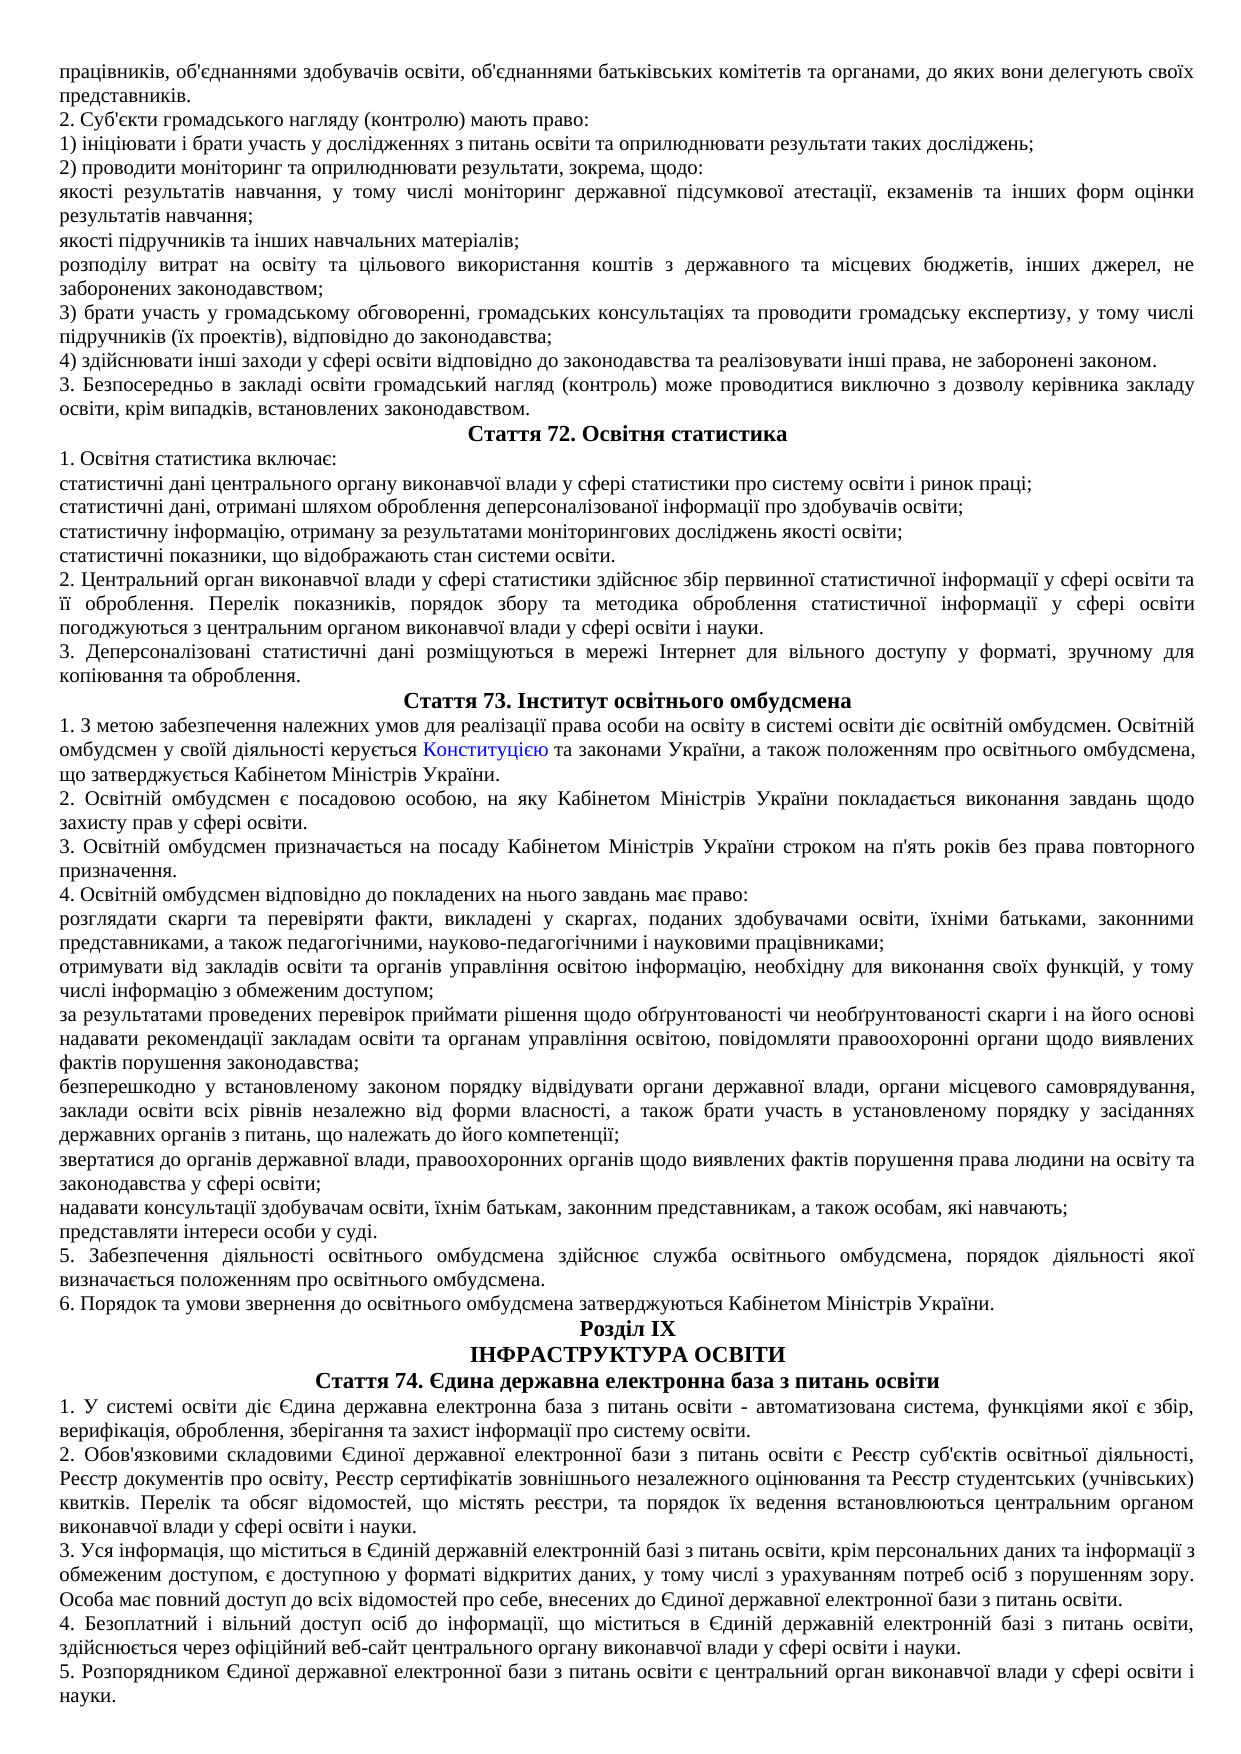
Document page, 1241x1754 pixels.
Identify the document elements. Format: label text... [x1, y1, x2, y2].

text Стаття 74. Єдина державна електронна база з питань освіти [59, 1368, 1196, 1394]
text розглядати скарги та перевіряти факти, викладені у скаргах, поданих здобувачами освіти, їхніми батьками, законними представниками, а також педагогічними, науково-педагогічними і науковими працівниками; [59, 906, 1196, 954]
text звертатися до органів державної влади, правоохоронних органів щодо виявлених фактів порушення права людини на освіту та законодавства у сфері освіти; [59, 1146, 1196, 1194]
text представляти інтереси особи у суді. [59, 1219, 1196, 1243]
text Розділ IX ІНФРАСТРУКТУРА ОСВІТИ [59, 1315, 1196, 1368]
text 4. Освітній омбудсмен відповідно до покладених на нього завдань має право: [59, 882, 1196, 906]
text отримувати від закладів освіти та органів управління освітою інформацію, необхідну для виконання своїх функцій, у тому числі інформацію з обмеженим доступом; [59, 954, 1196, 1002]
text 5. Забезпечення діяльності освітнього омбудсмена здійснює служба освітнього омбудсмена, порядок діяльності якої визначається положенням про освітнього омбудсмена. [59, 1243, 1196, 1291]
text 4) здійснювати інші заходи у сфері освіти відповідно до законодавства та реалізовувати інші права, не заборонені законом. [59, 348, 1196, 372]
text 1. З метою забезпечення належних умов для реалізації права особи на освіту в системі освіти діє освітній омбудсмен. Освітній омбудсмен у своїй діяльності керується Конституцією та законами України, а також положенням про освітнього омбудсмена, що затверджується Кабінетом Міністрів України. [59, 713, 1196, 786]
text безперешкодно у встановленому законом порядку відвідувати органи державної влади, органи місцевого самоврядування, заклади освіти всіх рівнів незалежно від форми власності, а також брати участь в установленому порядку у засіданнях державних органів з питань, що належать до його компетенції; [59, 1074, 1196, 1146]
text статистичні дані центрального органу виконавчої влади у сфері статистики про систему освіти і ринок праці; [59, 470, 1196, 494]
text 2. Освітній омбудсмен є посадовою особою, на яку Кабінетом Міністрів України покладається виконання завдань щодо захисту прав у сфері освіти. [59, 786, 1196, 834]
text якості результатів навчання, у тому числі моніторинг державної підсумкової атестації, екзаменів та інших форм оцінки результатів навчання; [59, 179, 1196, 227]
text 3) брати участь у громадському обговоренні, громадських консультаціях та проводити громадську експертизу, у тому числі підручників (їх проектів), відповідно до законодавства; [59, 300, 1196, 348]
text 2. Обов'язковими складовими Єдиної державної електронної бази з питань освіти є Реєстр суб'єктів освітньої діяльності, Реєстр документів про освіту, Реєстр сертифікатів зовнішнього незалежного оцінювання та Реєстр студентських (учнівських) квитків. Перелік та обсяг відомостей, що містять реєстри, та порядок їх ведення встановлюються центральним органом виконавчої влади у сфері освіти і науки. [59, 1442, 1196, 1538]
text 6. Порядок та умови звернення до освітнього омбудсмена затверджуються Кабінетом Міністрів України. [59, 1291, 1196, 1315]
text за результатами проведених перевірок приймати рішення щодо обґрунтованості чи необґрунтованості скарги і на його основі надавати рекомендації закладам освіти та органам управління освітою, повідомляти правоохоронні органи щодо виявлених фактів порушення законодавства; [59, 1002, 1196, 1074]
text розподілу витрат на освіту та цільового використання коштів з державного та місцевих бюджетів, інших джерел, не заборонених законодавством; [59, 252, 1196, 300]
text Стаття 72. Освітня статистика [59, 420, 1196, 446]
text 3. Безпосередньо в закладі освіти громадський нагляд (контроль) може проводитися виключно з дозволу керівника закладу освіти, крім випадків, встановлених законодавством. [59, 372, 1196, 420]
text 1. Освітня статистика включає: [59, 446, 1196, 470]
text 1. У системі освіти діє Єдина державна електронна база з питань освіти - автоматизована система, функціями якої є збір, верифікація, оброблення, зберігання та захист інформації про систему освіти. [59, 1394, 1196, 1442]
text якості підручників та інших навчальних матеріалів; [59, 227, 1196, 252]
text статистичні дані, отримані шляхом оброблення деперсоналізованої інформації про здобувачів освіти; [59, 494, 1196, 518]
text 3. Деперсоналізовані статистичні дані розміщуються в мережі Інтернет для вільного доступу у форматі, зручному для копіювання та оброблення. [59, 639, 1196, 687]
text 2. Суб'єкти громадського нагляду (контролю) мають право: [59, 107, 1196, 131]
text 2) проводити моніторинг та оприлюднювати результати, зокрема, щодо: [59, 155, 1196, 179]
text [59, 59, 1196, 107]
text 5. Розпорядником Єдиної державної електронної бази з питань освіти є центральний орган виконавчої влади у сфері освіти і науки. [59, 1659, 1196, 1707]
text 2. Центральний орган виконавчої влади у сфері статистики здійснює збір первинної статистичної інформації у сфері освіти та її оброблення. Перелік показників, порядок збору та методика оброблення статистичної інформації у сфері освіти погоджуються з центральним органом виконавчої влади у сфері освіти і науки. [59, 567, 1196, 639]
text 4. Безоплатний і вільний доступ осіб до інформації, що міститься в Єдиній державній електронній базі з питань освіти, здійснюється через офіційний веб-сайт центрального органу виконавчої влади у сфері освіти і науки. [59, 1611, 1196, 1659]
text Стаття 73. Інститут освітнього омбудсмена [59, 687, 1196, 713]
text статистичні показники, що відображають стан системи освіти. [59, 543, 1196, 567]
text 3. Уся інформація, що міститься в Єдиній державній електронній базі з питань освіти, крім персональних даних та інформації з обмеженим доступом, є доступною у форматі відкритих даних, у тому числі з урахуванням потреб осіб з порушенням зору. Особа має повний доступ до всіх відомостей про себе, внесених до Єдиної державної електронної бази з питань освіти. [59, 1538, 1196, 1611]
text 1) ініціювати і брати участь у дослідженнях з питань освіти та оприлюднювати результати таких досліджень; [59, 131, 1196, 155]
text надавати консультації здобувачам освіти, їхнім батькам, законним представникам, а також особам, які навчають; [59, 1194, 1196, 1219]
text статистичну інформацію, отриману за результатами моніторингових досліджень якості освіти; [59, 518, 1196, 543]
text 3. Освітній омбудсмен призначається на посаду Кабінетом Міністрів України строком на п'ять років без права повторного призначення. [59, 834, 1196, 882]
